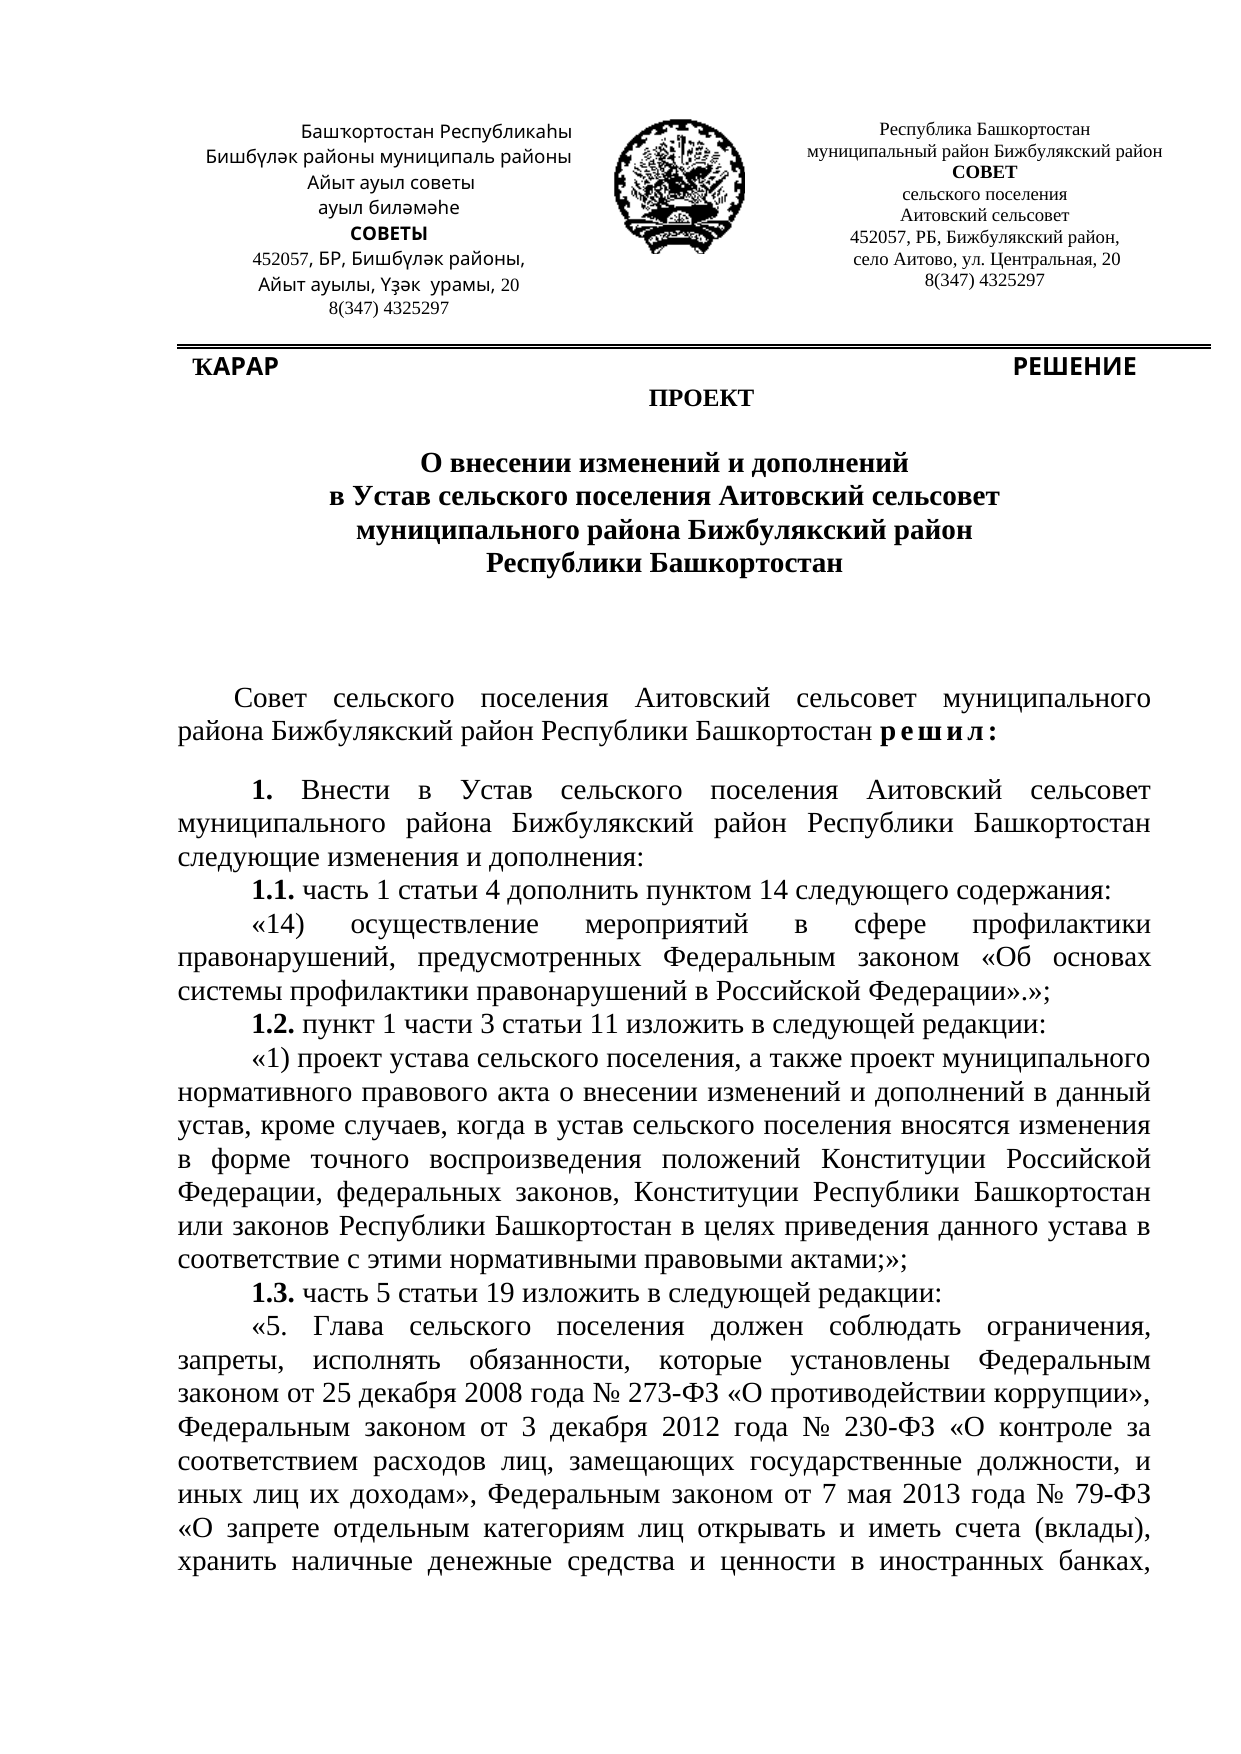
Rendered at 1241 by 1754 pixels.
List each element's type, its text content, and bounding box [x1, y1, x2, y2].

text О внесении изменений и дополнений [177, 445, 1152, 478]
text Совет сельского поселения Аитовский сельсовет муниципального района Бижбулякский район Республики Башкортостан решил: [177, 680, 1152, 747]
text 1. Внести в Устав сельского поселения Аитовский сельсовет муниципального района Бижбулякский район Республики Башкортостан следующие изменения и дополнения: [177, 772, 1152, 872]
text «1) проект устава сельского поселения, а также проект муниципального нормативного правового акта о внесении изменений и дополнений в данный устав, кроме случаев, когда в устав сельского поселения вносятся изменения в форме точного воспроизведения положений Конституции Российской Федерации, федеральных законов, Конституции Республики Башкортостан или законов Республики Башкортостан в целях приведения данного устава в соответствие с этими нормативными правовыми актами;»; [177, 1040, 1152, 1275]
text в Устав сельского поселения Аитовский сельсовет [177, 478, 1152, 512]
table_header Республика Башкортостан муниципальный район Бижбулякский район СОВЕТ сельского поселения Аитовский сельсовет 452057, РБ, Бижбулякский район, село Аитово, ул. Центральная, 20 8(347) 4325297 [759, 118, 1211, 344]
text 1.2. пункт 1 части 3 статьи 11 изложить в следующей редакции: [177, 1007, 1152, 1040]
text «14) осуществление мероприятий в сфере профилактики правонарушений, предусмотренных Федеральным законом «Об основах системы профилактики правонарушений в Российской Федерации».»; [177, 906, 1152, 1007]
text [177, 1308, 1152, 1577]
text 1.1. часть 1 статьи 4 дополнить пунктом 14 следующего содержания: [177, 872, 1152, 906]
text ҠАРАР РЕШЕНИЕ [177, 349, 1152, 383]
table_header Башҡортостан Республикаһы Бишбүләк районы муниципаль районы Айыт ауыл советы ауыл биләмәһе СОВЕТЫ 452057, БР, Бишбүләк районы, Айыт ауылы, Үҙәк урамы, 20 8(347) 4325297 [177, 118, 600, 344]
table_header [600, 118, 758, 344]
text Республики Башкортостан [177, 546, 1152, 579]
text муниципального района Бижбулякский район [177, 512, 1152, 546]
text 1.3. часть 5 статьи 19 изложить в следующей редакции: [177, 1275, 1152, 1308]
text ПРОЕКТ [177, 383, 1152, 411]
